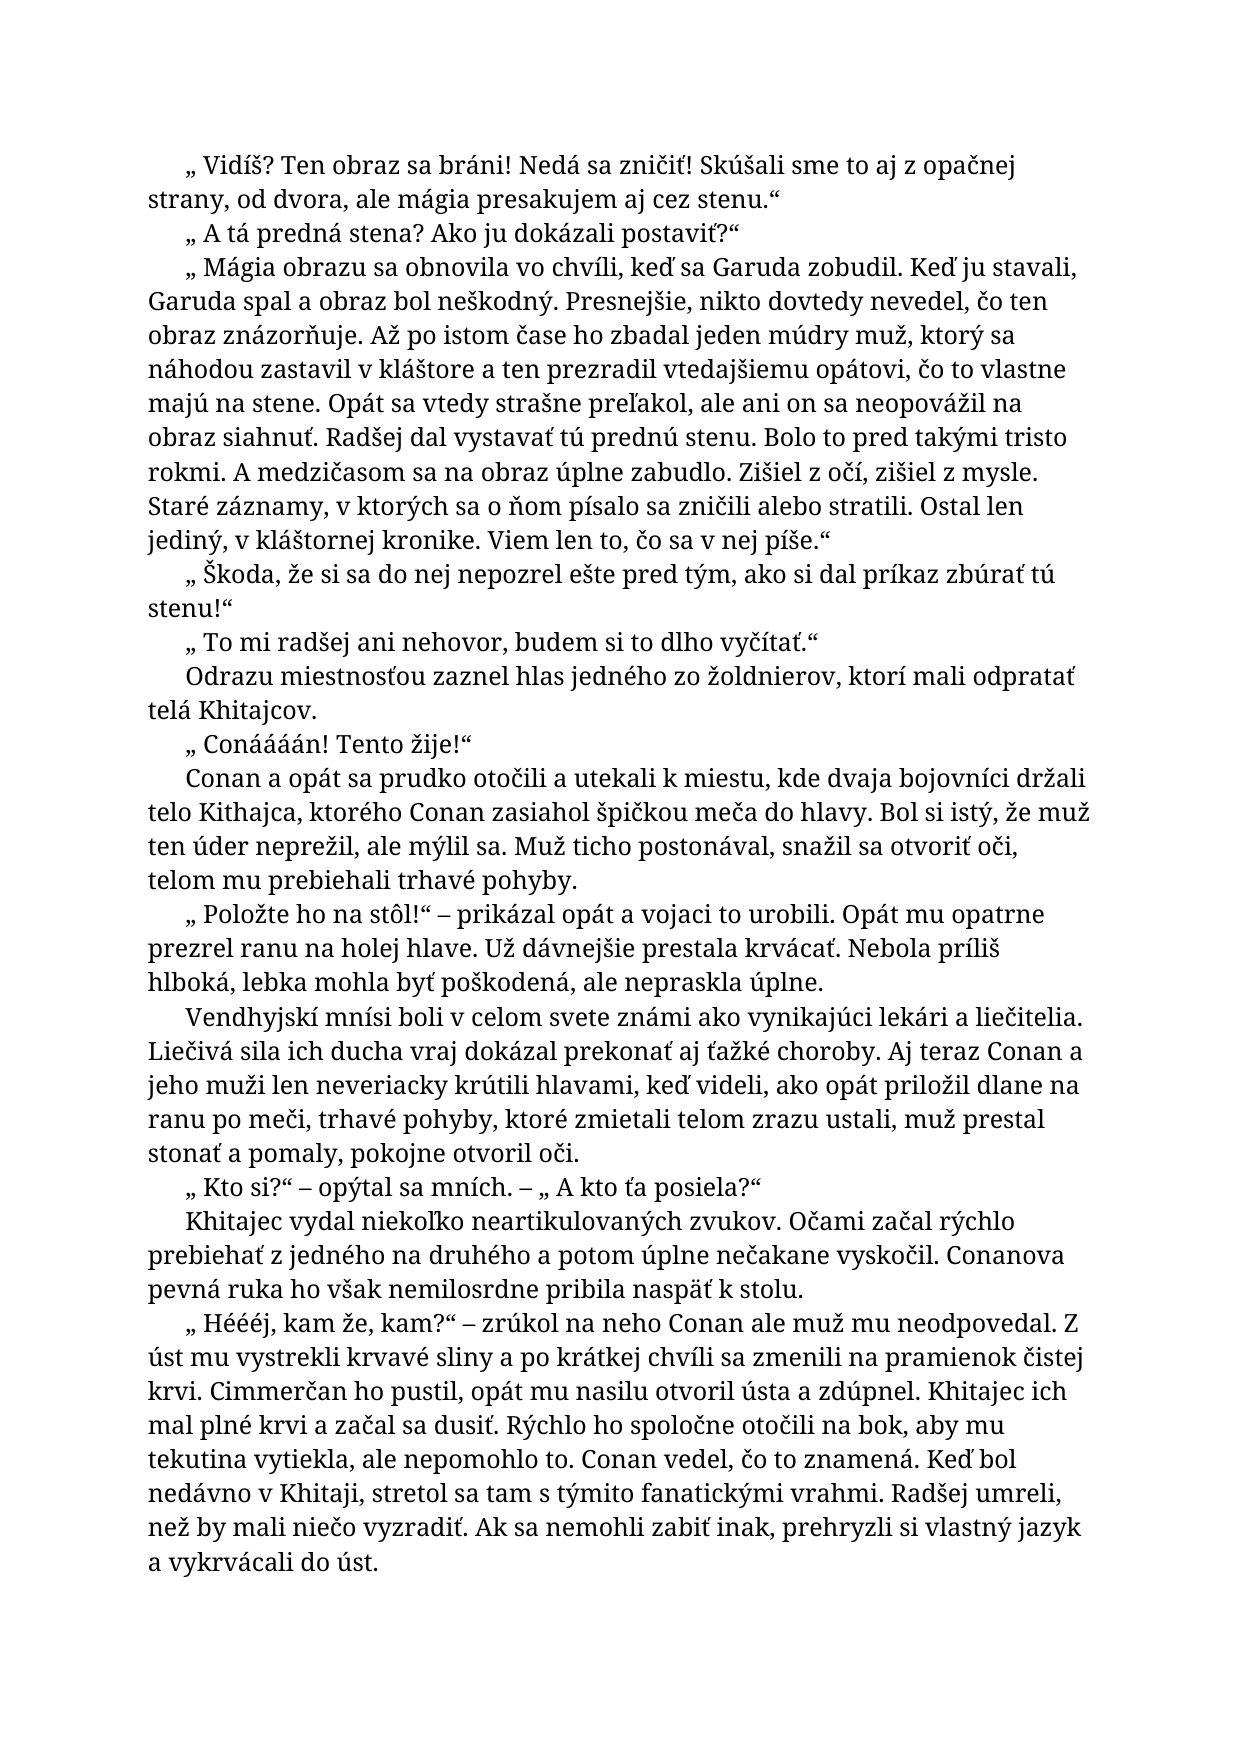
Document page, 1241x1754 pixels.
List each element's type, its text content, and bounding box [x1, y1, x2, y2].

text „ To mi radšej ani nehovor, budem si to dlho vyčítať.“ [148, 624, 1093, 658]
text „ Conáááán! Tento žije!“ [148, 727, 1093, 761]
text „ Mágia obrazu sa obnovila vo chvíli, keď sa Garuda zobudil. Keď ju stavali, Garuda spal a obraz bol neškodný. Presnejšie, nikto dovtedy nevedel, čo ten obraz znázorňuje. Až po istom čase ho zbadal jeden múdry muž, ktorý sa náhodou zastavil v kláštore a ten prezradil vtedajšiemu opátovi, čo to vlastne majú na stene. Opát sa vtedy strašne preľakol, ale ani on sa neopovážil na obraz siahnuť. Radšej dal vystavať tú prednú stenu. Bolo to pred takými tristo rokmi. A medzičasom sa na obraz úplne zabudlo. Zišiel z očí, zišiel z mysle. Staré záznamy, v ktorých sa o ňom písalo sa zničili alebo stratili. Ostal len jediný, v kláštornej kronike. Viem len to, čo sa v nej píše.“ [148, 250, 1093, 556]
text „ Položte ho na stôl!“ – prikázal opát a vojaci to urobili. Opát mu opatrne prezrel ranu na holej hlave. Už dávnejšie prestala krvácať. Nebola príliš hlboká, lebka mohla byť poškodená, ale nepraskla úplne. [148, 897, 1093, 999]
text „ Škoda, že si sa do nej nepozrel ešte pred tým, ako si dal príkaz zbúrať tú stenu!“ [148, 556, 1093, 624]
text Khitajec vydal niekoľko neartikulovaných zvukov. Očami začal rýchlo prebiehať z jedného na druhého a potom úplne nečakane vyskočil. Conanova pevná ruka ho však nemilosrdne pribila naspäť k stolu. [148, 1203, 1093, 1306]
text Vendhyjskí mnísi boli v celom svete známi ako vynikajúci lekári a liečitelia. Liečivá sila ich ducha vraj dokázal prekonať aj ťažké choroby. Aj teraz Conan a jeho muži len neveriacky krútili hlavami, keď videli, ako opát priložil dlane na ranu po meči, trhavé pohyby, ktoré zmietali telom zrazu ustali, muž prestal stonať a pomaly, pokojne otvoril oči. [148, 999, 1093, 1169]
text Conan a opát sa prudko otočili a utekali k miestu, kde dvaja bojovníci držali telo Kithajca, ktorého Conan zasiahol špičkou meča do hlavy. Bol si istý, že muž ten úder neprežil, ale mýlil sa. Muž ticho postonával, snažil sa otvoriť oči, telom mu prebiehali trhavé pohyby. [148, 761, 1093, 897]
text „ Héééj, kam že, kam?“ – zrúkol na neho Conan ale muž mu neodpovedal. Z úst mu vystrekli krvavé sliny a po krátkej chvíli sa zmenili na pramienok čistej krvi. Cimmerčan ho pustil, opát mu nasilu otvoril ústa a zdúpnel. Khitajec ich mal plné krvi a začal sa dusiť. Rýchlo ho spoločne otočili na bok, aby mu tekutina vytiekla, ale nepomohlo to. Conan vedel, čo to znamená. Keď bol nedávno v Khitaji, stretol sa tam s týmito fanatickými vrahmi. Radšej umreli, než by mali niečo vyzradiť. Ak sa nemohli zabiť inak, prehryzli si vlastný jazyk a vykrvácali do úst. [148, 1306, 1093, 1578]
text „ A tá predná stena? Ako ju dokázali postaviť?“ [148, 216, 1093, 250]
text Odrazu miestnosťou zaznel hlas jedného zo žoldnierov, ktorí mali odpratať telá Khitajcov. [148, 658, 1093, 727]
text „ Vidíš? Ten obraz sa bráni! Nedá sa zničiť! Skúšali sme to aj z opačnej strany, od dvora, ale mágia presakujem aj cez stenu.“ [148, 148, 1093, 216]
text „ Kto si?“ – opýtal sa mních. – „ A kto ťa posiela?“ [148, 1169, 1093, 1203]
